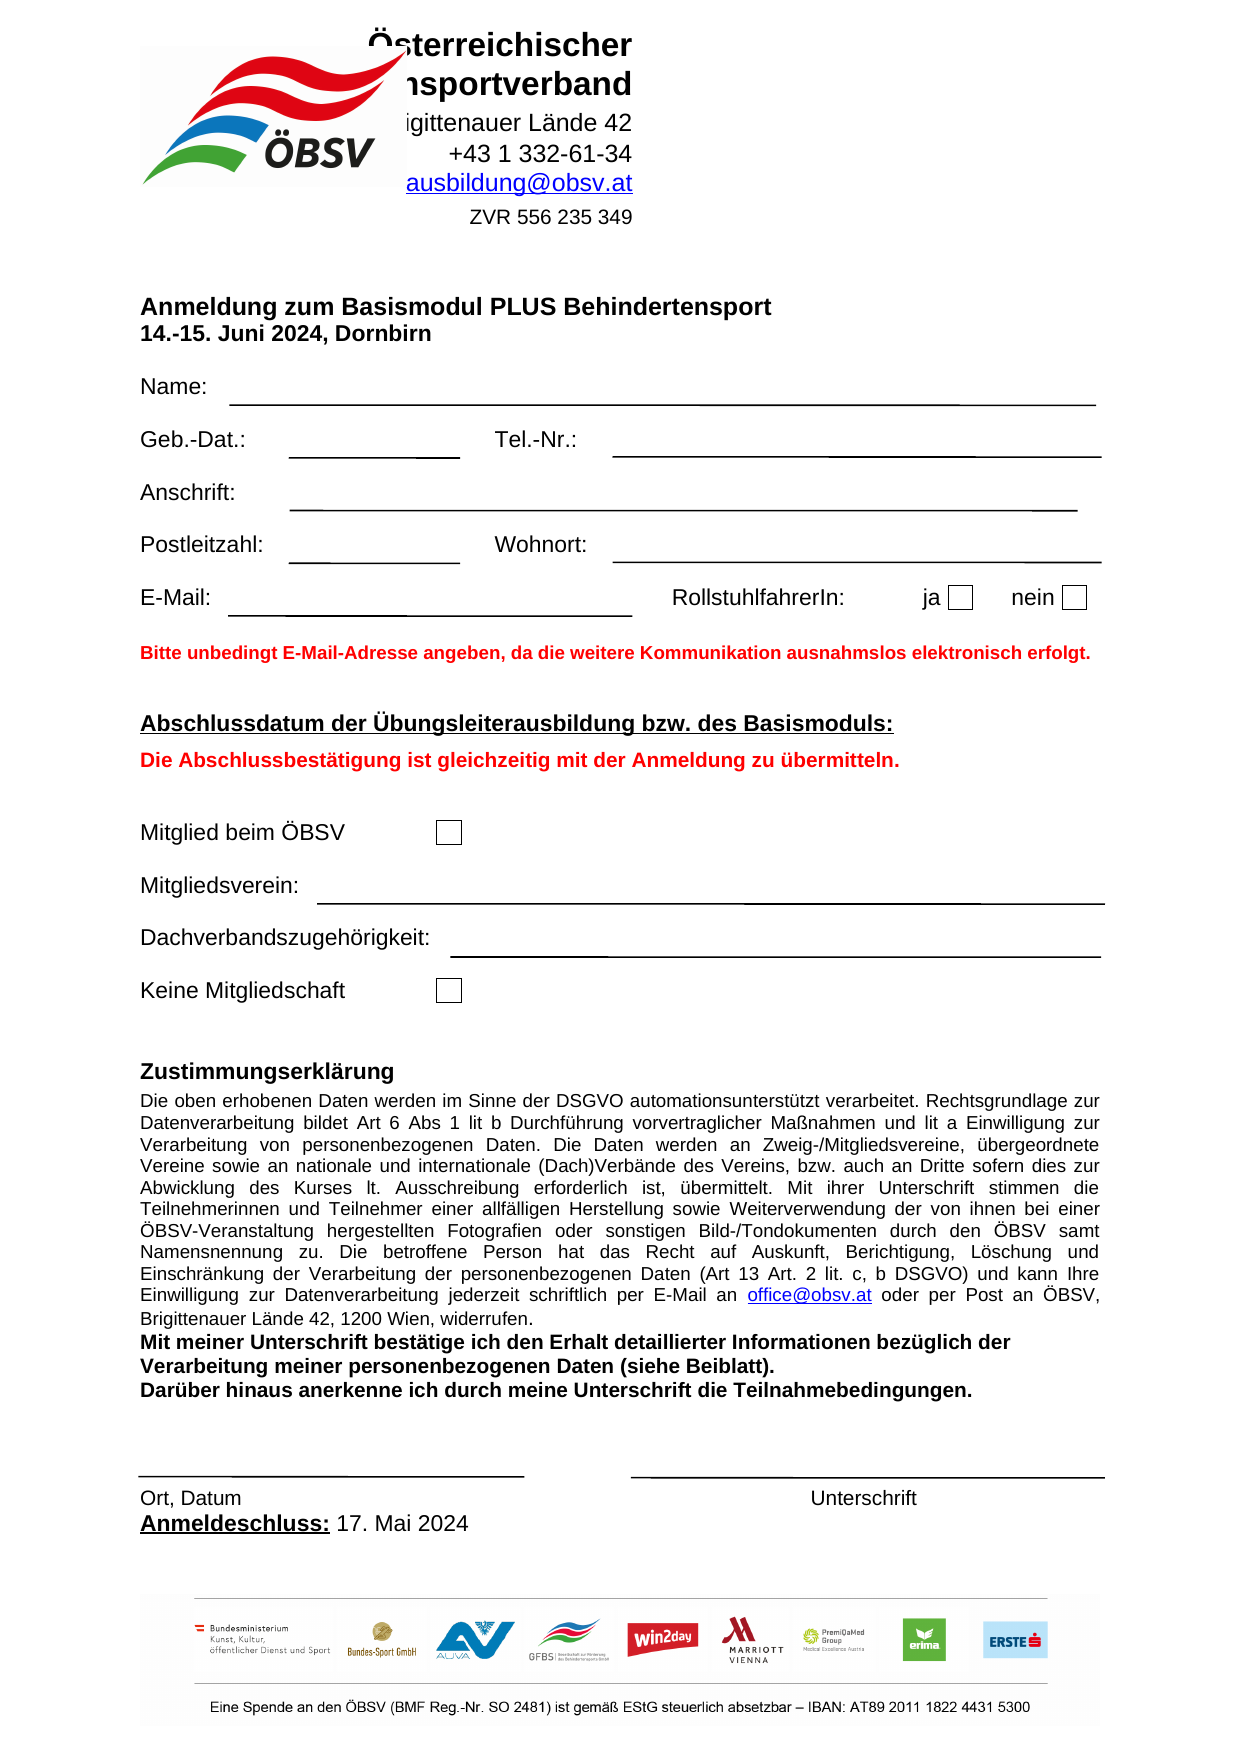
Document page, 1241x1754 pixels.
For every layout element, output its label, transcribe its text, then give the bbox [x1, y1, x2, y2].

text Dachverbandszugehörigkeit: [140, 924, 1100, 951]
picture [139, 1594, 1100, 1726]
text Die oben erhobenen Daten werden im Sinne der DSGVO automationsunterstützt verarbeitet. Rechtsgrundlage zur Datenverarbeitung bildet Art 6 Abs 1 lit b Durchführung vorvertraglicher Maßnahmen und lit a Einwilligung zur Verarbeitung von personenbezogenen Daten. Die Daten werden an Zweig-/Mitgliedsvereine, übergeordnete Vereine sowie an nationale und internationale (Dach)Verbände des Vereins, bzw. auch an Dritte sofern dies zur Abwicklung des Kurses lt. Ausschreibung erforderlich ist, übermittelt. Mit ihrer Unterschrift stimmen die Teilnehmerinnen und Teilnehmer einer allfälligen Herstellung sowie Weiterverwendung der von ihnen bei einer ÖBSV-Veranstaltung hergestellten Fotografien oder sonstigen Bild-/Tondokumenten durch den ÖBSV samt Namensnennung zu. Die betroffene Person hat das Recht auf Auskunft, Berichtigung, Löschung und Einschränkung der Verarbeitung der personenbezogenen Daten (Art 13 Art. 2 lit. c, b DSGVO) und kann Ihre Einwilligung zur Datenverarbeitung jederzeit schriftlich per E-Mail an office@obsv.at oder per Post an ÖBSV, Brigittenauer Lände 42, 1200 Wien, widerrufen. [140, 1090, 1100, 1330]
text Darüber hinaus anerkenne ich durch meine Unterschrift die Teilnahmebedingungen. [140, 1378, 1100, 1402]
text Anmeldung zum Basismodul PLUS Behindertensport [140, 292, 1100, 320]
text E-Mail: RollstuhlfahrerIn: ja nein [140, 584, 1100, 610]
text Keine Mitgliedschaft [140, 977, 1100, 1003]
text 14.-15. Juni 2024, Dornbirn [140, 320, 1100, 347]
text Mitglied beim ÖBSV [140, 819, 1100, 845]
picture [140, 46, 408, 187]
text Mitgliedsverein: [140, 872, 1100, 898]
text Name: [140, 373, 1100, 399]
text Ort, Datum Unterschrift [140, 1486, 1100, 1509]
text Bitte unbedingt E-Mail-Adresse angeben, da die weitere Kommunikation ausnahmslos elektronisch erfolgt. [140, 642, 1100, 663]
text Anschrift: [140, 478, 1100, 505]
text Mit meiner Unterschrift bestätige ich den Erhalt detaillierter Informationen bezüglich der Verarbeitung meiner personenbezogenen Daten (siehe Beiblatt). [140, 1330, 1100, 1378]
text Anmeldeschluss: 17. Mai 2024 [140, 1509, 1100, 1536]
text Geb.-Dat.: Tel.-Nr.: [140, 426, 1100, 452]
text Postleitzahl: Wohnort: [140, 531, 1100, 558]
text Abschlussdatum der Übungsleiterausbildung bzw. des Basismoduls: [140, 710, 1100, 737]
text Die Abschlussbestätigung ist gleichzeitig mit der Anmeldung zu übermitteln. [140, 748, 1100, 772]
text Zustimmungserklärung [140, 1058, 1100, 1084]
